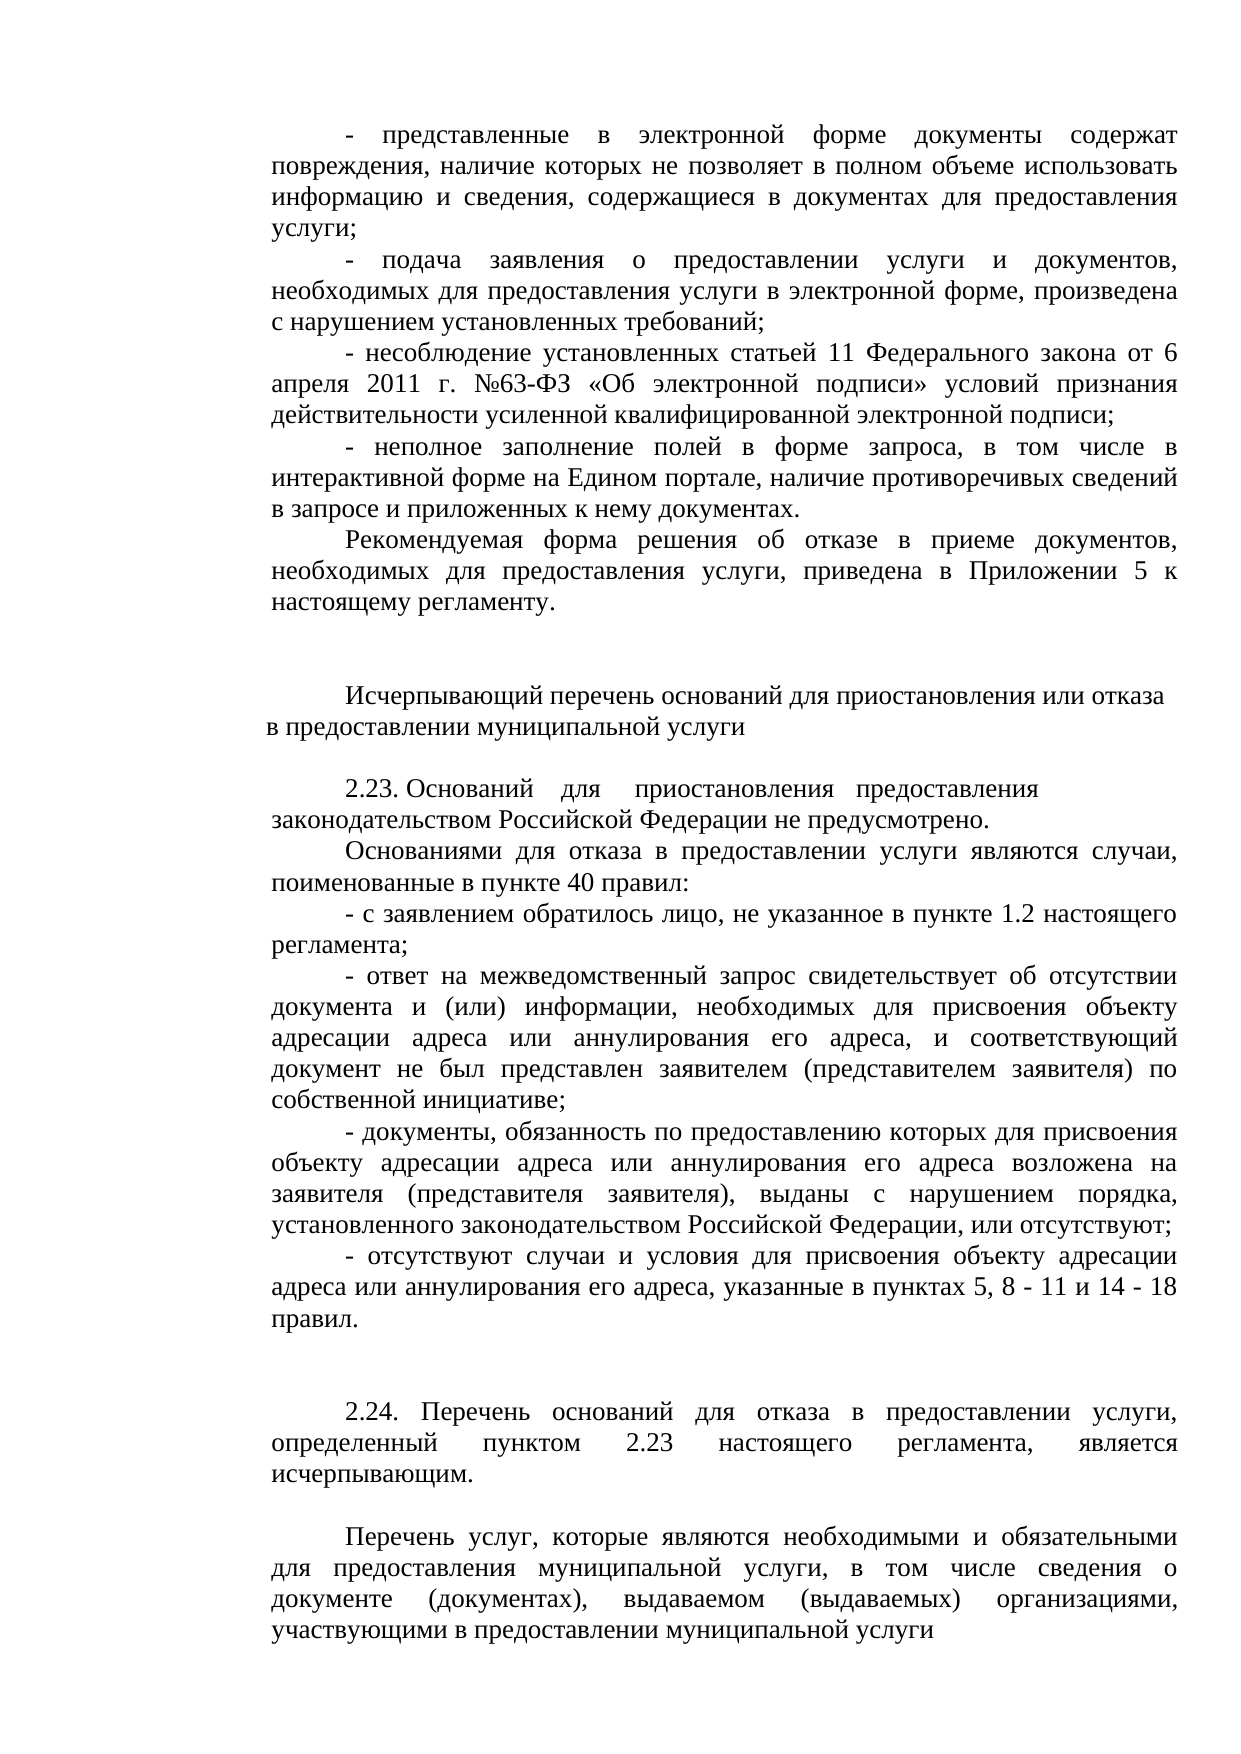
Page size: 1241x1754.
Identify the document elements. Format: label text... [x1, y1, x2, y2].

text в предоставлении муниципальной услуги [266, 710, 1179, 741]
text - представленные в электронной форме документы содержат повреждения, наличие которых не позволяет в полном объеме использовать информацию и сведения, содержащиеся в документах для предоставления услуги; [271, 118, 1179, 243]
text - подача заявления о предоставлении услуги и документов, необходимых для предоставления услуги в электронной форме, произведена с нарушением установленных требований; [271, 243, 1179, 336]
text 2.24. Перечень оснований для отказа в предоставлении услуги, определенный пунктом 2.23 настоящего регламента, является исчерпывающим. [271, 1395, 1179, 1488]
text Перечень услуг, которые являются необходимыми и обязательными для предоставления муниципальной услуги, в том числе сведения о документе (документах), выдаваемом (выдаваемых) организациями, участвующими в предоставлении муниципальной услуги [271, 1520, 1179, 1644]
text Исчерпывающий перечень оснований для приостановления или отказа [271, 679, 1179, 710]
text - неполное заполнение полей в форме запроса, в том числе в интерактивной форме на Едином портале, наличие противоречивых сведений в запросе и приложенных к нему документах. [271, 429, 1179, 523]
text 2.23. Оснований для приостановления предоставления законодательством Российской Федерации не предусмотрено. [271, 772, 1179, 834]
text - отсутствуют случаи и условия для присвоения объекту адресации адреса или аннулирования его адреса, указанные в пунктах 5, 8 - 11 и 14 - 18 правил. [271, 1239, 1179, 1333]
text - ответ на межведомственный запрос свидетельствует об отсутствии документа и (или) информации, необходимых для присвоения объекту адресации адреса или аннулирования его адреса, и соответствующий документ не был представлен заявителем (представителем заявителя) по собственной инициативе; [271, 959, 1179, 1115]
text Рекомендуемая форма решения об отказе в приеме документов, необходимых для предоставления услуги, приведена в Приложении 5 к настоящему регламенту. [271, 523, 1179, 616]
text - с заявлением обратилось лицо, не указанное в пункте 1.2 настоящего регламента; [271, 897, 1179, 959]
text - документы, обязанность по предоставлению которых для присвоения объекту адресации адреса или аннулирования его адреса возложена на заявителя (представителя заявителя), выданы с нарушением порядка, установленного законодательством Российской Федерации, или отсутствуют; [271, 1115, 1179, 1239]
text - несоблюдение установленных статьей 11 Федерального закона от 6 апреля 2011 г. №63-ФЗ «Об электронной подписи» условий признания действительности усиленной квалифицированной электронной подписи; [271, 336, 1179, 429]
text Основаниями для отказа в предоставлении услуги являются случаи, поименованные в пункте 40 правил: [271, 834, 1179, 897]
